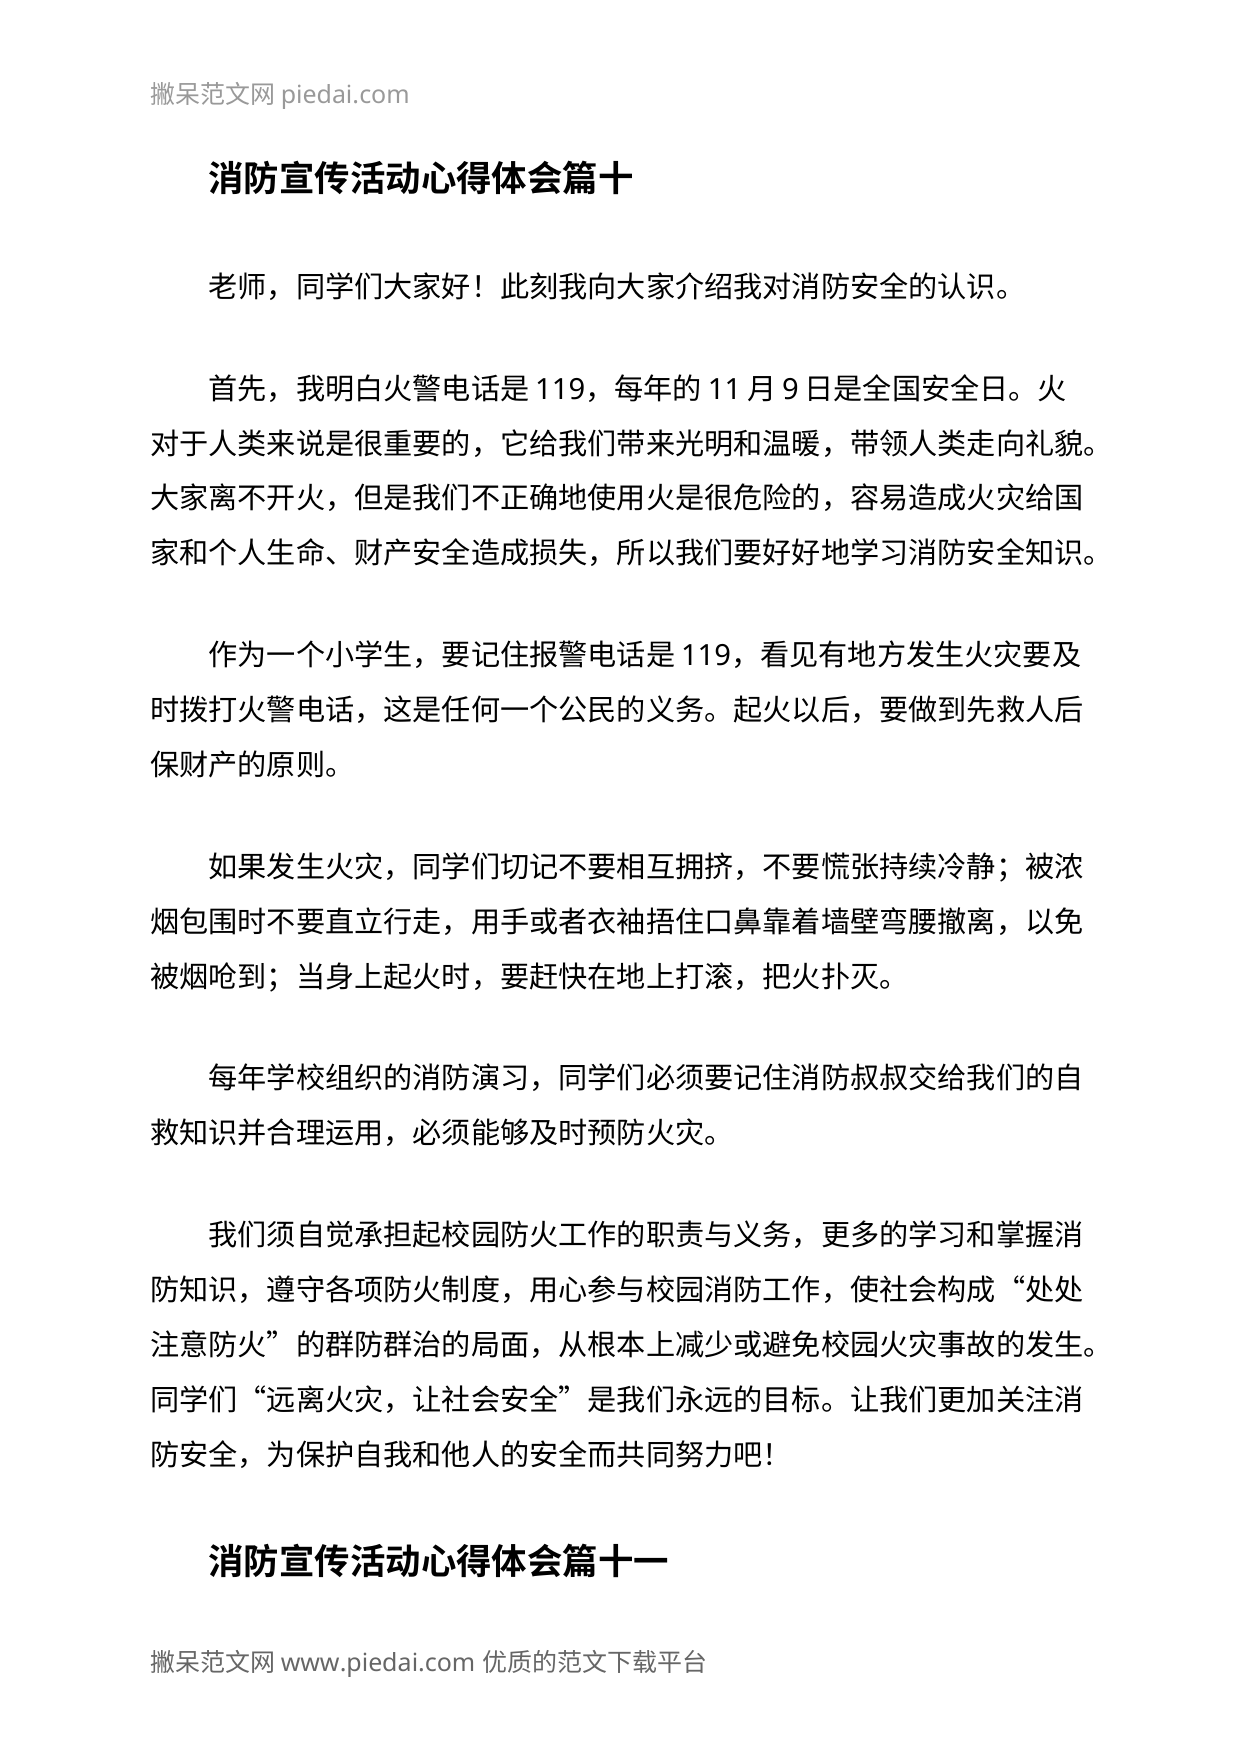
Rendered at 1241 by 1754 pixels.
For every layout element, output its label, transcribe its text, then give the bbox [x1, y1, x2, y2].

text 每年学校组织的消防演习，同学们必须要记住消防叔叔交给我们的自救知识并合理运用，必须能够及时预防火灾。 [150, 1055, 1090, 1152]
text 如果发生火灾，同学们切记不要相互拥挤，不要慌张持续冷静；被浓烟包围时不要直立行走，用手或者衣袖捂住口鼻靠着墙壁弯腰撤离，以免被烟呛到；当身上起火时，要赶快在地上打滚，把火扑灭。 [150, 843, 1090, 996]
text 老师，同学们大家好！此刻我向大家介绍我对消防安全的认识。 [150, 263, 1090, 306]
text 消防宣传活动心得体会篇十 [150, 150, 1090, 201]
text 首先，我明白火警电话是119，每年的11月9日是全国安全日。火对于人类来说是很重要的，它给我们带来光明和温暖，带领人类走向礼貌。大家离不开火，但是我们不正确地使用火是很危险的，容易造成火灾给国家和个人生命、财产安全造成损失，所以我们要好好地学习消防安全知识。 [150, 365, 1090, 572]
text 消防宣传活动心得体会篇十一 [150, 1533, 1090, 1584]
text 我们须自觉承担起校园防火工作的职责与义务，更多的学习和掌握消防知识，遵守各项防火制度，用心参与校园消防工作，使社会构成“处处注意防火”的群防群治的局面，从根本上减少或避免校园火灾事故的发生。同学们“远离火灾，让社会安全”是我们永远的目标。让我们更加关注消防安全，为保护自我和他人的安全而共同努力吧！ [150, 1212, 1090, 1473]
text 作为一个小学生，要记住报警电话是119，看见有地方发生火灾要及时拨打火警电话，这是任何一个公民的义务。起火以后，要做到先救人后保财产的原则。 [150, 632, 1090, 784]
